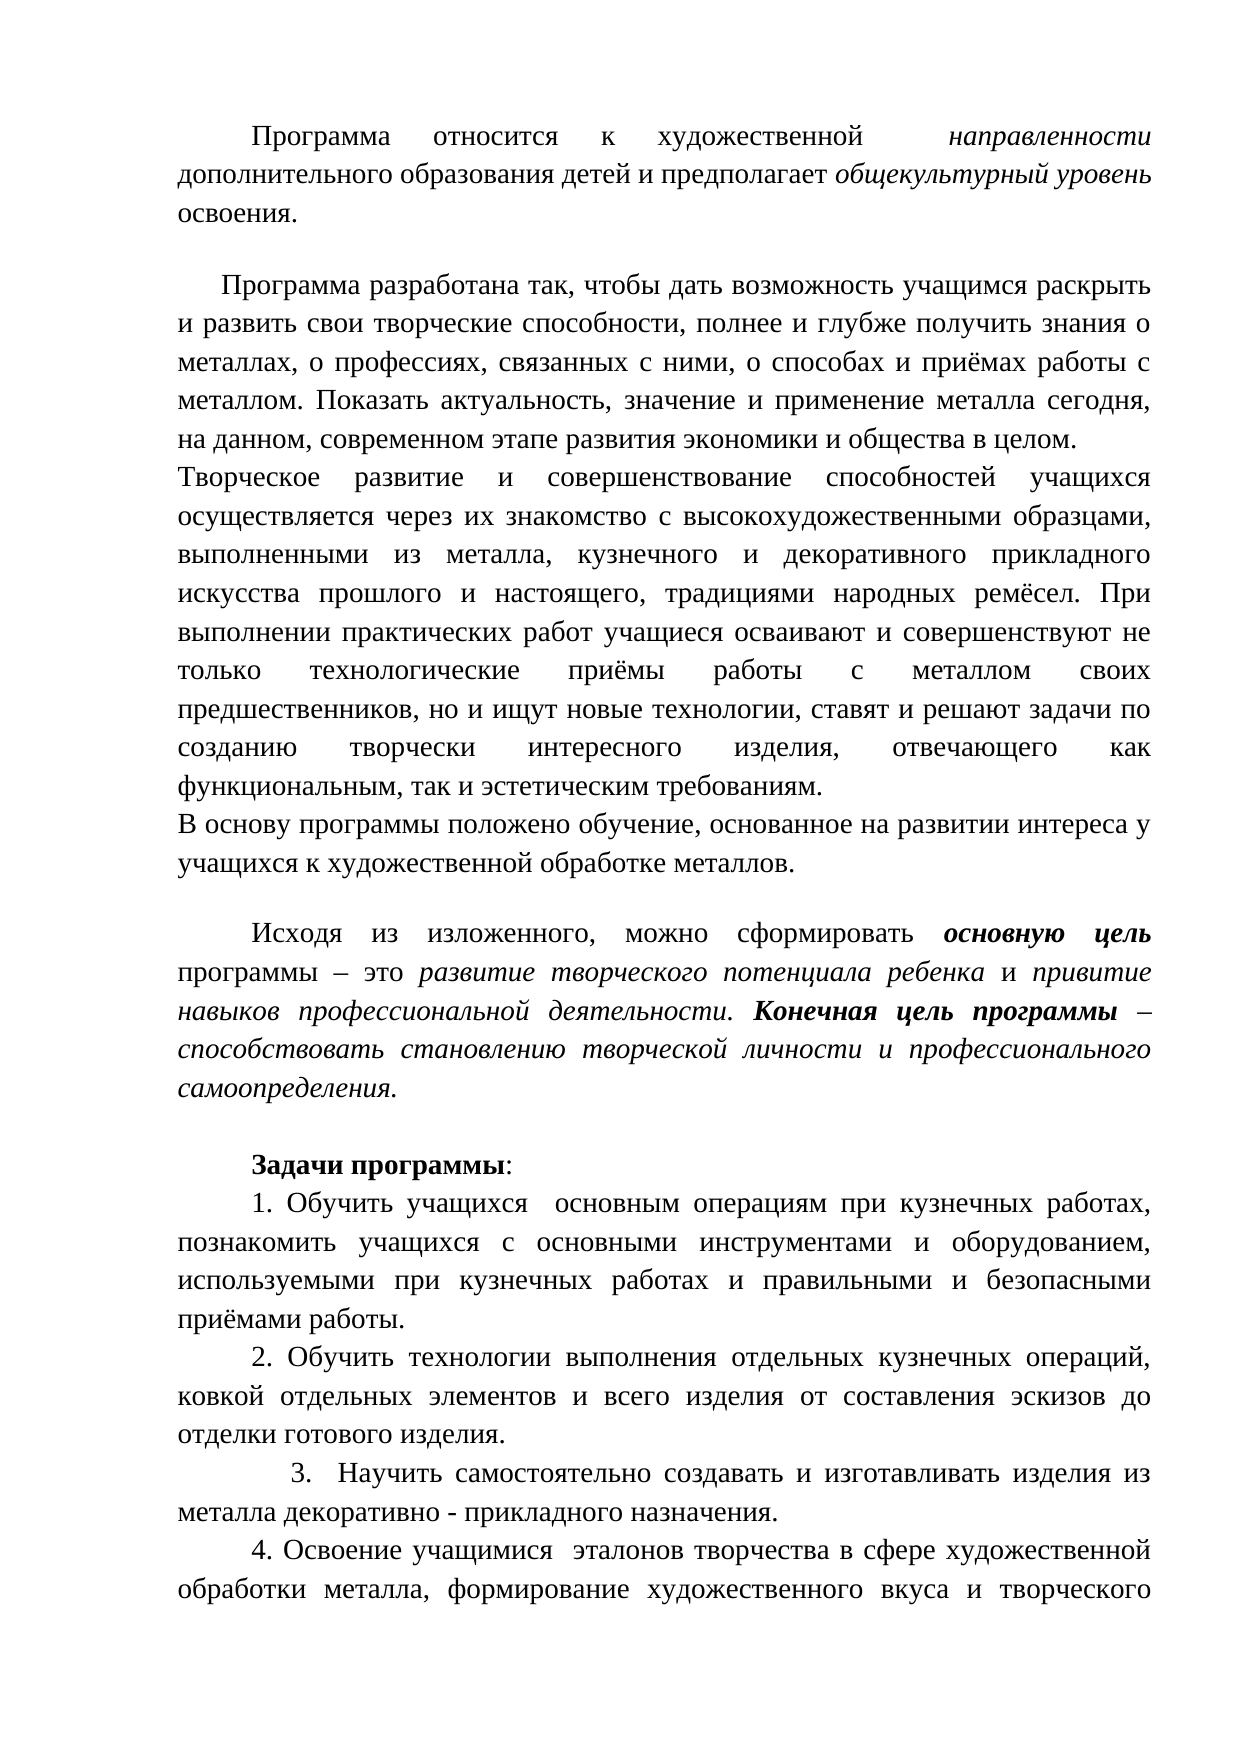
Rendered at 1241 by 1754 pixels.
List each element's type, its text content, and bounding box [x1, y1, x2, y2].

text Исходя из изложенного, можно сформировать основную цель программы – это развитие творческого потенциала ребенка и привитие навыков профессиональной деятельности. Конечная цель программы – способствовать становлению творческой личности и профессионального самоопределения. [177, 916, 1152, 1103]
text В основу программы положено обучение, основанное на развитии интереса у учащихся к художественной обработке металлов. [177, 806, 1152, 878]
text 3. Научить самостоятельно создавать и изготавливать изделия из металла декоративно - прикладного назначения. [177, 1455, 1152, 1527]
text Программа относится к художественной направленности дополнительного образования детей и предполагает общекультурный уровень освоения. [177, 118, 1152, 229]
text Творческое развитие и совершенствование способностей учащихся осуществляется через их знакомство с высокохудожественными образцами, выполненными из металла, кузнечного и декоративного прикладного искусства прошлого и настоящего, традициями народных ремёсел. При выполнении практических работ учащиеся осваивают и совершенствуют не только технологические приёмы работы с металлом своих предшественников, но и ищут новые технологии, ставят и решают задачи по созданию творчески интересного изделия, отвечающего как функциональным, так и эстетическим требованиям. [177, 459, 1152, 801]
text 1. Обучить учащихся основным операциям при кузнечных работах, познакомить учащихся с основными инструментами и оборудованием, используемыми при кузнечных работах и правильными и безопасными приёмами работы. [177, 1185, 1152, 1334]
text Программа разработана так, чтобы дать возможность учащимся раскрыть и развить свои творческие способности, полнее и глубже получить знания о металлах, о профессиях, связанных с ними, о способах и приёмах работы с металлом. Показать актуальность, значение и применение металла сегодня, на данном, современном этапе развития экономики и общества в целом. [177, 267, 1152, 454]
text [177, 1532, 1152, 1604]
text Задачи программы: [177, 1147, 1152, 1180]
text 2. Обучить технологии выполнения отдельных кузнечных операций, ковкой отдельных элементов и всего изделия от составления эскизов до отделки готового изделия. [177, 1339, 1152, 1450]
